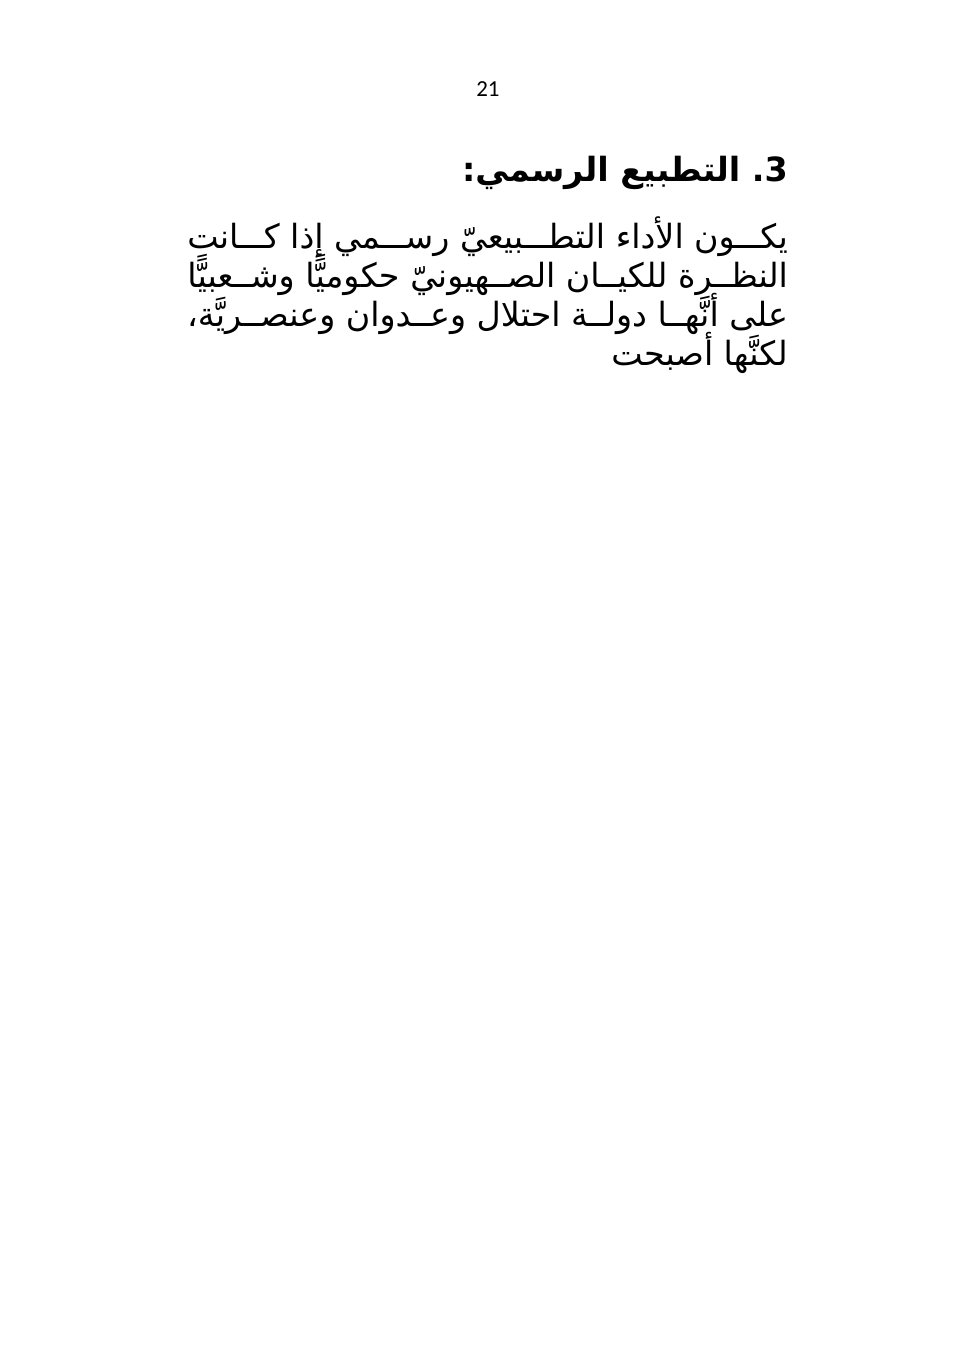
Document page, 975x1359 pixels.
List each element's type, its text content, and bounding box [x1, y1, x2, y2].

text يكون الأداء التطبيعيّ رسمي إذا كانت النظرة للكيان الصهيونيّ حكوميًّا وشعبيًّا على أنَّها دولة احتلال وعدوان وعنصريَّة، لكنَّها أصبحت [187, 218, 788, 373]
text 3. التطبيع الرسمي: [187, 150, 788, 189]
